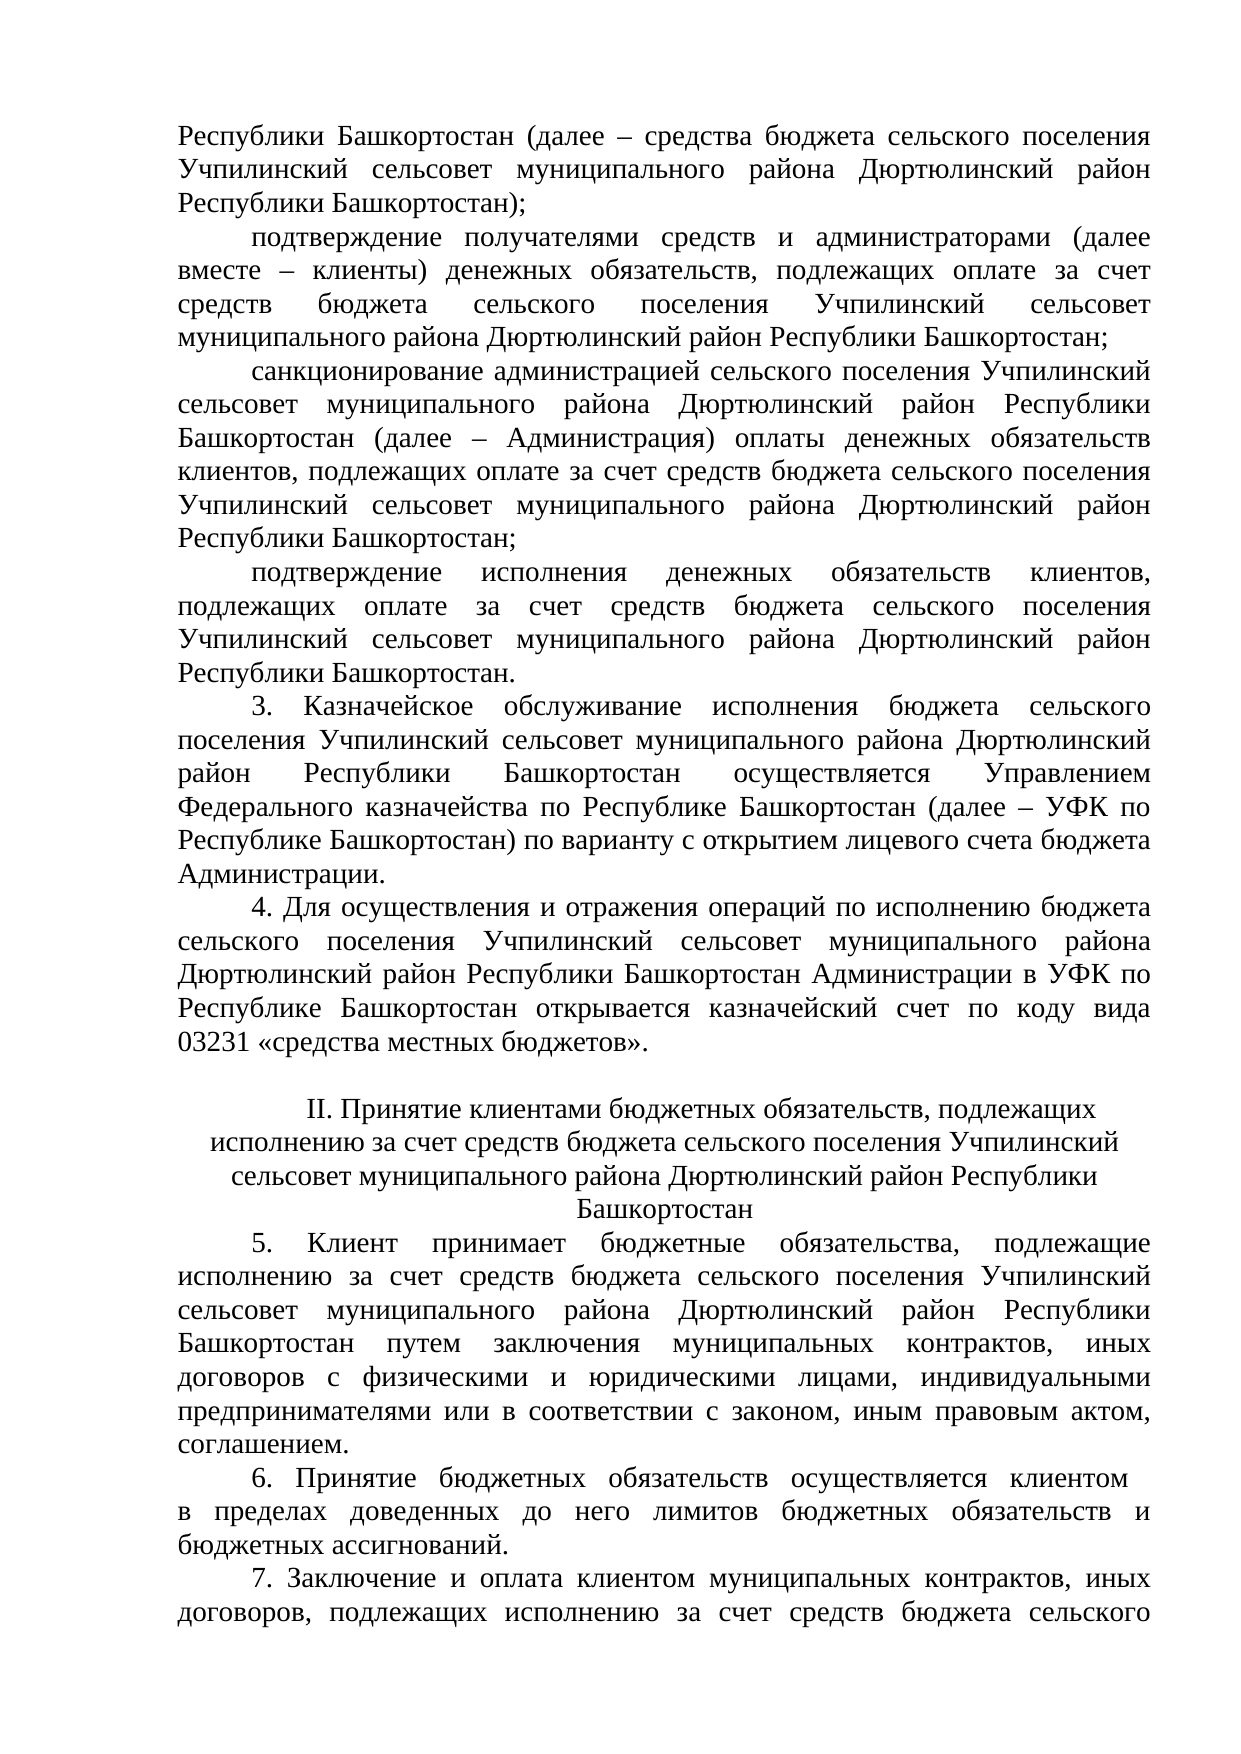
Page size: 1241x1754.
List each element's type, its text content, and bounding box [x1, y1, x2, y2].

text санкционирование администрацией сельского поселения Учпилинский сельсовет муниципального района Дюртюлинский район Республики Башкортостан (далее – Администрация) оплаты денежных обязательств клиентов, подлежащих оплате за счет средств бюджета сельского поселения Учпилинский сельсовет муниципального района Дюртюлинский район Республики Башкортостан; [177, 353, 1152, 554]
text 4. Для осуществления и отражения операций по исполнению бюджета сельского поселения Учпилинский сельсовет муниципального района Дюртюлинский район Республики Башкортостан Администрации в УФК по Республике Башкортостан открывается казначейский счет по коду вида 03231 «средства местных бюджетов». [177, 889, 1152, 1057]
text II. Принятие клиентами бюджетных обязательств, подлежащих исполнению за счет средств бюджета сельского поселения Учпилинский сельсовет муниципального района Дюртюлинский район Республики Башкортостан [177, 1091, 1152, 1225]
text подтверждение получателями средств и администраторами (далее вместе – клиенты) денежных обязательств, подлежащих оплате за счет средств бюджета сельского поселения Учпилинский сельсовет муниципального района Дюртюлинский район Республики Башкортостан; [177, 219, 1152, 353]
text 5. Клиент принимает бюджетные обязательства, подлежащие исполнению за счет средств бюджета сельского поселения Учпилинский сельсовет муниципального района Дюртюлинский район Республики Башкортостан путем заключения муниципальных контрактов, иных договоров с физическими и юридическими лицами, индивидуальными предпринимателями или в соответствии с законом, иным правовым актом, соглашением. [177, 1225, 1152, 1460]
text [177, 1560, 1152, 1627]
text 3. Казначейское обслуживание исполнения бюджета сельского поселения Учпилинский сельсовет муниципального района Дюртюлинский район Республики Башкортостан осуществляется Управлением Федерального казначейства по Республике Башкортостан (далее – УФК по Республике Башкортостан) по варианту с открытием лицевого счета бюджета Администрации. [177, 688, 1152, 889]
text подтверждение исполнения денежных обязательств клиентов, подлежащих оплате за счет средств бюджета сельского поселения Учпилинский сельсовет муниципального района Дюртюлинский район Республики Башкортостан. [177, 554, 1152, 688]
text 6. Принятие бюджетных обязательств осуществляется клиентом в пределах доведенных до него лимитов бюджетных обязательств и бюджетных ассигнований. [177, 1460, 1152, 1560]
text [177, 118, 1152, 219]
